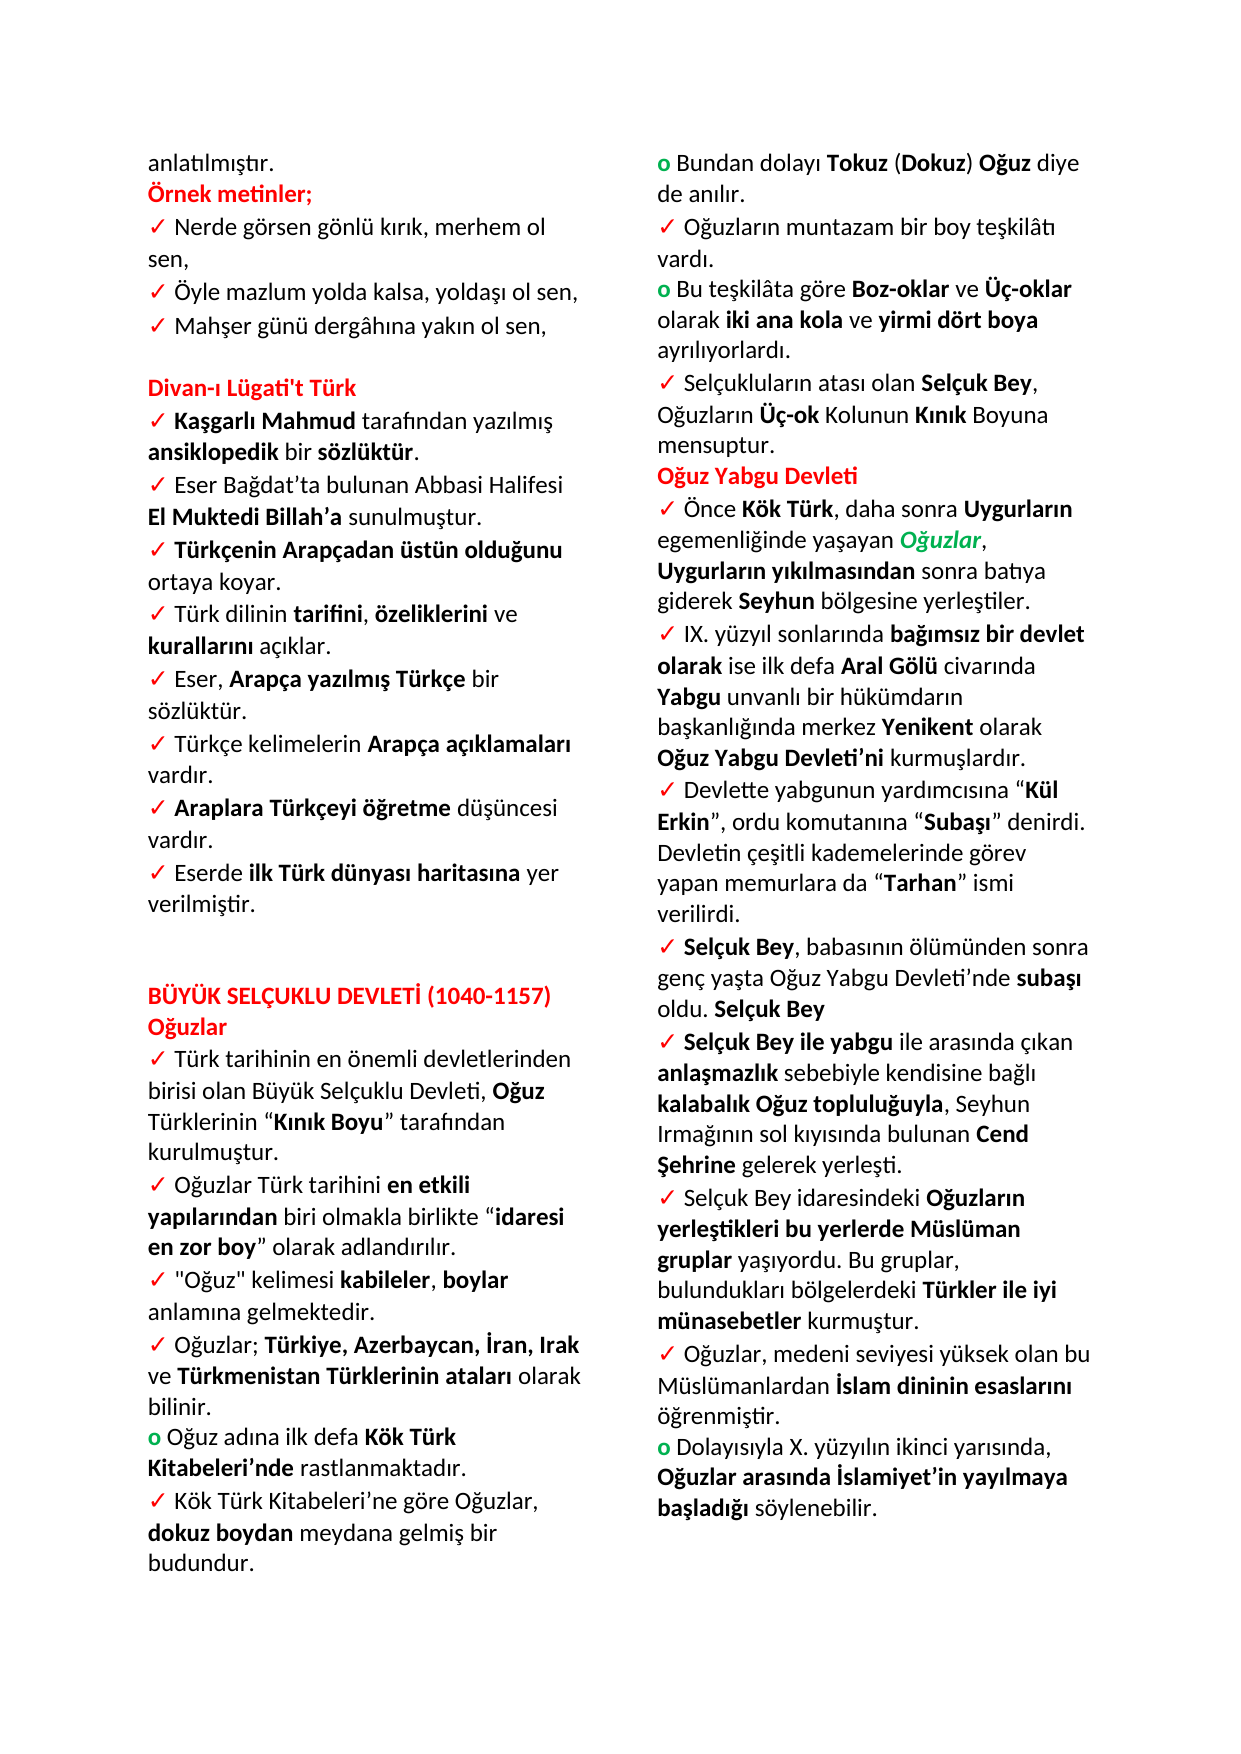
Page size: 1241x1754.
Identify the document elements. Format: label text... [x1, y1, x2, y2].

text ✓ Türk dilinin tarifini, özeliklerini ve [148, 596, 583, 630]
text ✓ Devlette yabgunun yardımcısına “Kül Erkin”, ordu komutanına “Subaşı” denirdi. Devletin çeşitli kademelerinde görev yapan memurlara da “Tarhan” ismi verilirdi. [657, 772, 1093, 928]
text vardır. [148, 824, 583, 854]
text ✓ "Oğuz" kelimesi kabileler, boylar anlamına gelmektedir. [148, 1262, 583, 1326]
text o Bundan dolayı Tokuz (Dokuz) Oğuz diye de anılır. [657, 148, 1093, 209]
text kurallarını açıklar. [148, 630, 583, 661]
text Örnek metinler; [148, 178, 583, 209]
text ✓ Araplara Türkçeyi öğretme düşüncesi [148, 790, 583, 824]
text verilmiştir. [148, 888, 583, 919]
text ✓ Öyle mazlum yolda kalsa, yoldaşı ol sen, [148, 273, 583, 307]
text o Oğuz adına ilk defa Kök Türk Kitabeleri’nde rastlanmaktadır. [148, 1422, 583, 1483]
text ✓ Eser, Arapça yazılmış Türkçe bir [148, 661, 583, 695]
text o Dolayısıyla X. yüzyılın ikinci yarısında, Oğuzlar arasında İslamiyet’in yayılmaya [657, 1431, 1093, 1492]
text ✓ Selçuk Bey ile yabgu ile arasında çıkan anlaşmazlık sebebiyle kendisine bağlı kalabalık Oğuz topluluğuyla, Seyhun Irmağının sol kıyısında bulunan Cend Şehrine gelerek yerleşti. [657, 1023, 1093, 1179]
text ✓ Selçukluların atası olan Selçuk Bey, Oğuzların Üç-ok Kolunun Kınık Boyuna mensuptur. [657, 365, 1093, 460]
text ✓ Mahşer günü dergâhına yakın ol sen, [148, 307, 583, 341]
text ✓ Selçuk Bey idaresindeki Oğuzların yerleştikleri bu yerlerde Müslüman gruplar yaşıyordu. Bu gruplar, bulundukları bölgelerdeki Türkler ile iyi münasebetler kurmuştur. [657, 1179, 1093, 1336]
text ✓ IX. yüzyıl sonlarında bağımsız bir devlet olarak ise ilk defa Aral Gölü civarında Yabgu unvanlı bir hükümdarın başkanlığında merkez Yenikent olarak Oğuz Yabgu Devleti’ni kurmuşlardır. [657, 616, 1093, 772]
text o Bu teşkilâta göre Boz-oklar ve Üç-oklar olarak iki ana kola ve yirmi dört boya [657, 273, 1093, 334]
text ansiklopedik bir sözlüktür. [148, 436, 583, 467]
text ayrılıyorlardı. [657, 334, 1093, 365]
text anlatılmıştır. [148, 148, 583, 178]
text ✓ Eserde ilk Türk dünyası haritasına yer [148, 854, 583, 888]
text ✓ Türkçe kelimelerin Arapça açıklamaları [148, 725, 583, 759]
text ✓ Oğuzlar; Türkiye, Azerbaycan, İran, Irak ve Türkmenistan Türklerinin ataları olarak bilinir. [148, 1326, 583, 1422]
text ✓ Önce Kök Türk, daha sonra Uygurların egemenliğinde yaşayan Oğuzlar, Uygurların yıkılmasından sonra batıya giderek Seyhun bölgesine yerleştiler. [657, 490, 1093, 616]
text ✓ Nerde görsen gönlü kırık, merhem ol sen, [148, 209, 583, 273]
text başladığı söylenebilir. [657, 1492, 1093, 1522]
text ✓ Türkçenin Arapçadan üstün olduğunu [148, 532, 583, 566]
text ✓ Türk tarihinin en önemli devletlerinden birisi olan Büyük Selçuklu Devleti, Oğuz Türklerinin “Kınık Boyu” tarafından kurulmuştur. [148, 1041, 583, 1167]
text sözlüktür. [148, 695, 583, 725]
text ✓ Oğuzlar, medeni seviyesi yüksek olan bu Müslümanlardan İslam dininin esaslarını öğrenmiştir. [657, 1336, 1093, 1431]
text ✓ Oğuzların muntazam bir boy teşkilâtı vardı. [657, 209, 1093, 273]
text vardır. [148, 759, 583, 790]
text ✓ Selçuk Bey, babasının ölümünden sonra genç yaşta Oğuz Yabgu Devleti’nde subaşı oldu. Selçuk Bey [657, 928, 1093, 1023]
text ortaya koyar. [148, 566, 583, 596]
text Divan-ı Lügati't Türk [148, 372, 583, 402]
text BÜYÜK SELÇUKLU DEVLETİ (1040-1157) [148, 980, 583, 1011]
text ✓ Eser Bağdat’ta bulunan Abbasi Halifesi El Muktedi Billah’a sunulmuştur. [148, 467, 583, 532]
text Oğuz Yabgu Devleti [657, 460, 1093, 490]
text ✓ Oğuzlar Türk tarihini en etkili yapılarından biri olmakla birlikte “idaresi en zor boy” olarak adlandırılır. [148, 1167, 583, 1262]
text ✓ Kaşgarlı Mahmud tarafından yazılmış [148, 402, 583, 436]
text ✓ Kök Türk Kitabeleri’ne göre Oğuzlar, dokuz boydan meydana gelmiş bir budundur. [148, 1483, 583, 1578]
text Oğuzlar [148, 1011, 583, 1041]
